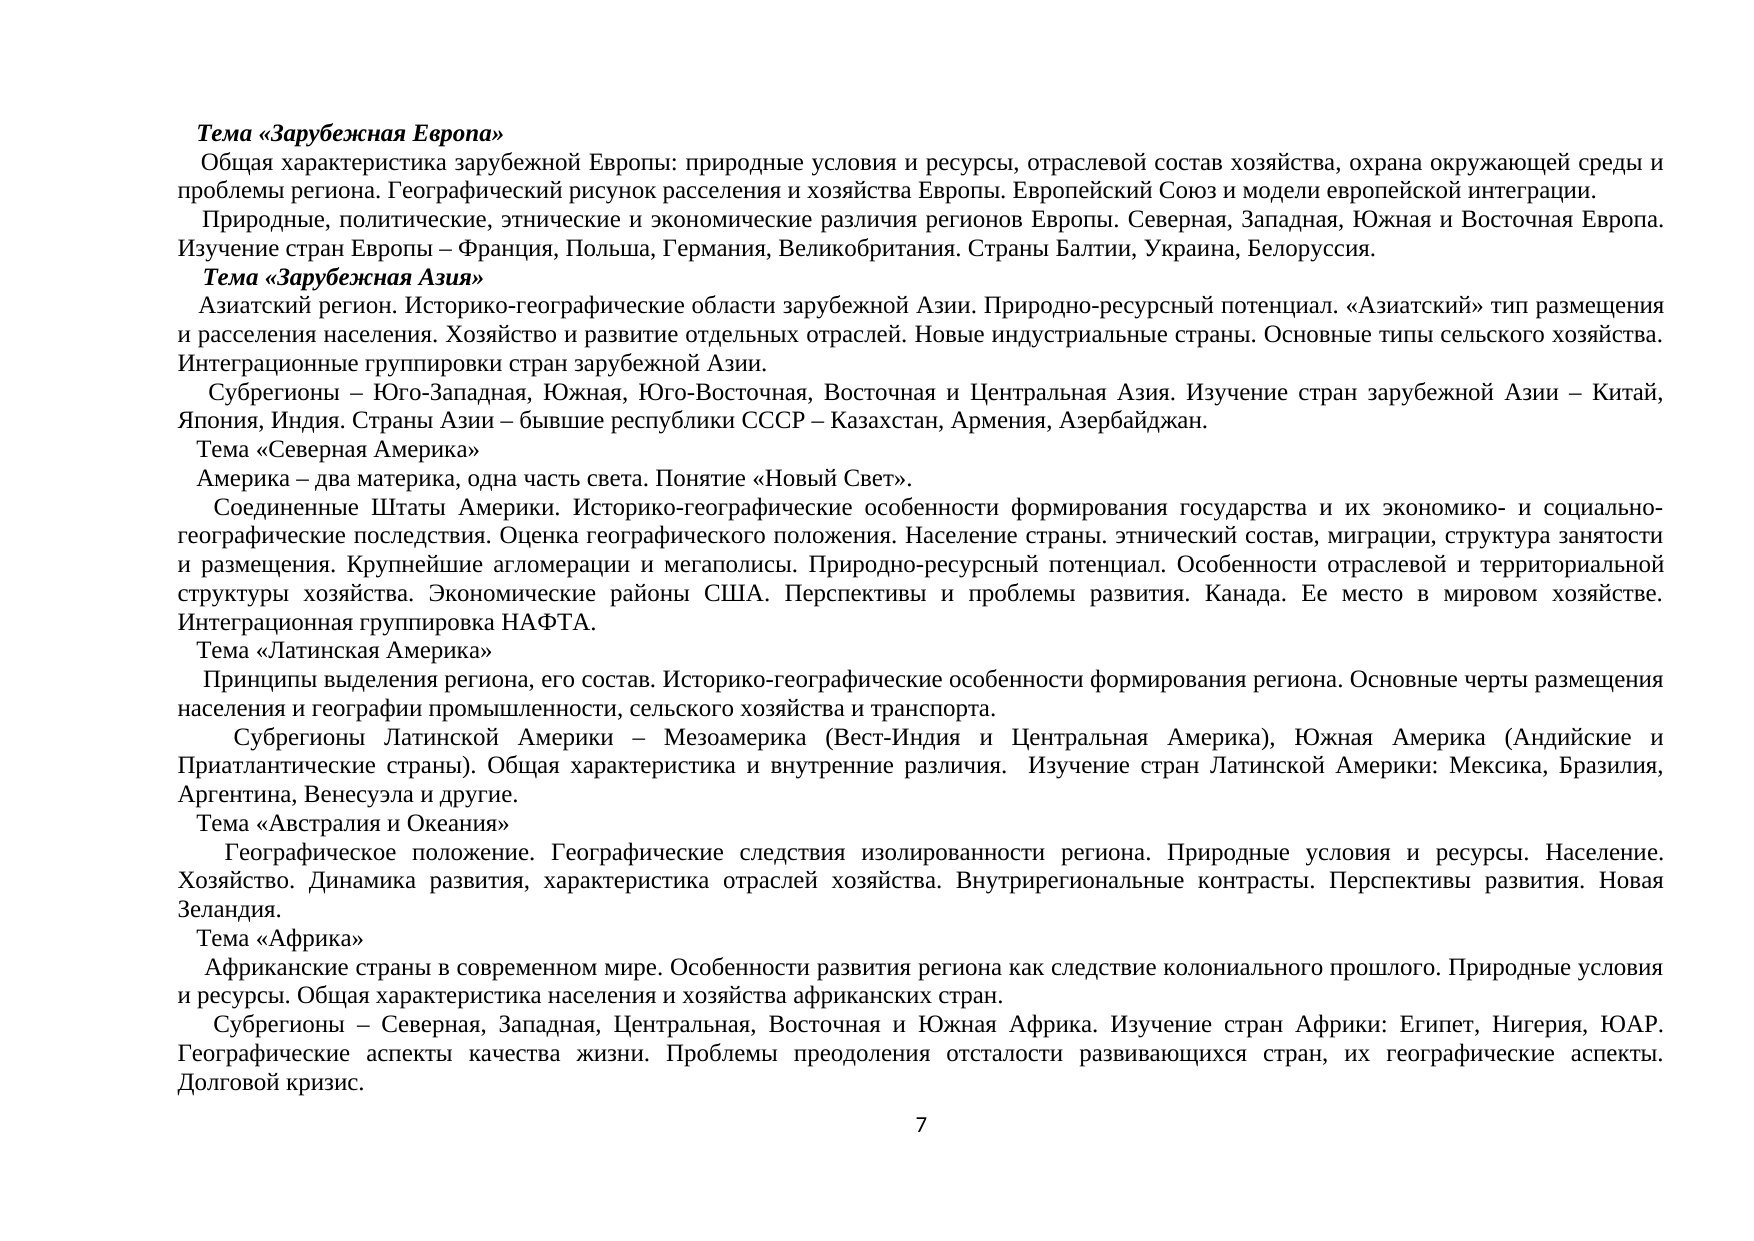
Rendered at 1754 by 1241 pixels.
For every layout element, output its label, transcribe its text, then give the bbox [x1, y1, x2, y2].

text Африканские страны в современном мире. Особенности развития региона как следствие колониального прошлого. Природные условия и ресурсы. Общая характеристика населения и хозяйства африканских стран. [177, 952, 1665, 1009]
text Тема «Африка» [177, 923, 1665, 952]
text Природные, политические, этнические и экономические различия регионов Европы. Северная, Западная, Южная и Восточная Европа. Изучение стран Европы – Франция, Польша, Германия, Великобритания. Страны Балтии, Украина, Белоруссия. [177, 204, 1665, 262]
text Америка – два материка, одна часть света. Понятие «Новый Свет». [177, 463, 1665, 492]
text Тема «Зарубежная Европа» [177, 118, 1665, 147]
text Субрегионы – Юго-Западная, Южная, Юго-Восточная, Восточная и Центральная Азия. Изучение стран зарубежной Азии – Китай, Япония, Индия. Страны Азии – бывшие республики СССР – Казахстан, Армения, Азербайджан. [177, 377, 1665, 434]
text Географическое положение. Географические следствия изолированности региона. Природные условия и ресурсы. Население. Хозяйство. Динамика развития, характеристика отраслей хозяйства. Внутрирегиональные контрасты. Перспективы развития. Новая Зеландия. [177, 837, 1665, 923]
text Субрегионы – Северная, Западная, Центральная, Восточная и Южная Африка. Изучение стран Африки: Египет, Нигерия, ЮАР. Географические аспекты качества жизни. Проблемы преодоления отсталости развивающихся стран, их географические аспекты. Долговой кризис. [177, 1009, 1665, 1096]
text Субрегионы Латинской Америки – Мезоамерика (Вест-Индия и Центральная Америка), Южная Америка (Андийские и Приатлантические страны). Общая характеристика и внутренние различия. Изучение стран Латинской Америки: Мексика, Бразилия, Аргентина, Венесуэла и другие. [177, 722, 1665, 808]
text Тема «Зарубежная Азия» [177, 262, 1665, 291]
text Тема «Северная Америка» [177, 434, 1665, 463]
text Соединенные Штаты Америки. Историко-географические особенности формирования государства и их экономико- и социально-географические последствия. Оценка географического положения. Население страны. этнический состав, миграции, структура занятости и размещения. Крупнейшие агломерации и мегаполисы. Природно-ресурсный потенциал. Особенности отраслевой и территориальной структуры хозяйства. Экономические районы США. Перспективы и проблемы развития. Канада. Ее место в мировом хозяйстве. Интеграционная группировка НАФТА. [177, 492, 1665, 636]
text Тема «Латинская Америка» [177, 636, 1665, 664]
text Тема «Австралия и Океания» [177, 808, 1665, 837]
text Принципы выделения региона, его состав. Историко-географические особенности формирования региона. Основные черты размещения населения и географии промышленности, сельского хозяйства и транспорта. [177, 664, 1665, 722]
text Общая характеристика зарубежной Европы: природные условия и ресурсы, отраслевой состав хозяйства, охрана окружающей среды и проблемы региона. Географический рисунок расселения и хозяйства Европы. Европейский Союз и модели европейской интеграции. [177, 147, 1665, 204]
text Азиатский регион. Историко-географические области зарубежной Азии. Природно-ресурсный потенциал. «Азиатский» тип размещения и расселения населения. Хозяйство и развитие отдельных отраслей. Новые индустриальные страны. Основные типы сельского хозяйства. Интеграционные группировки стран зарубежной Азии. [177, 291, 1665, 377]
